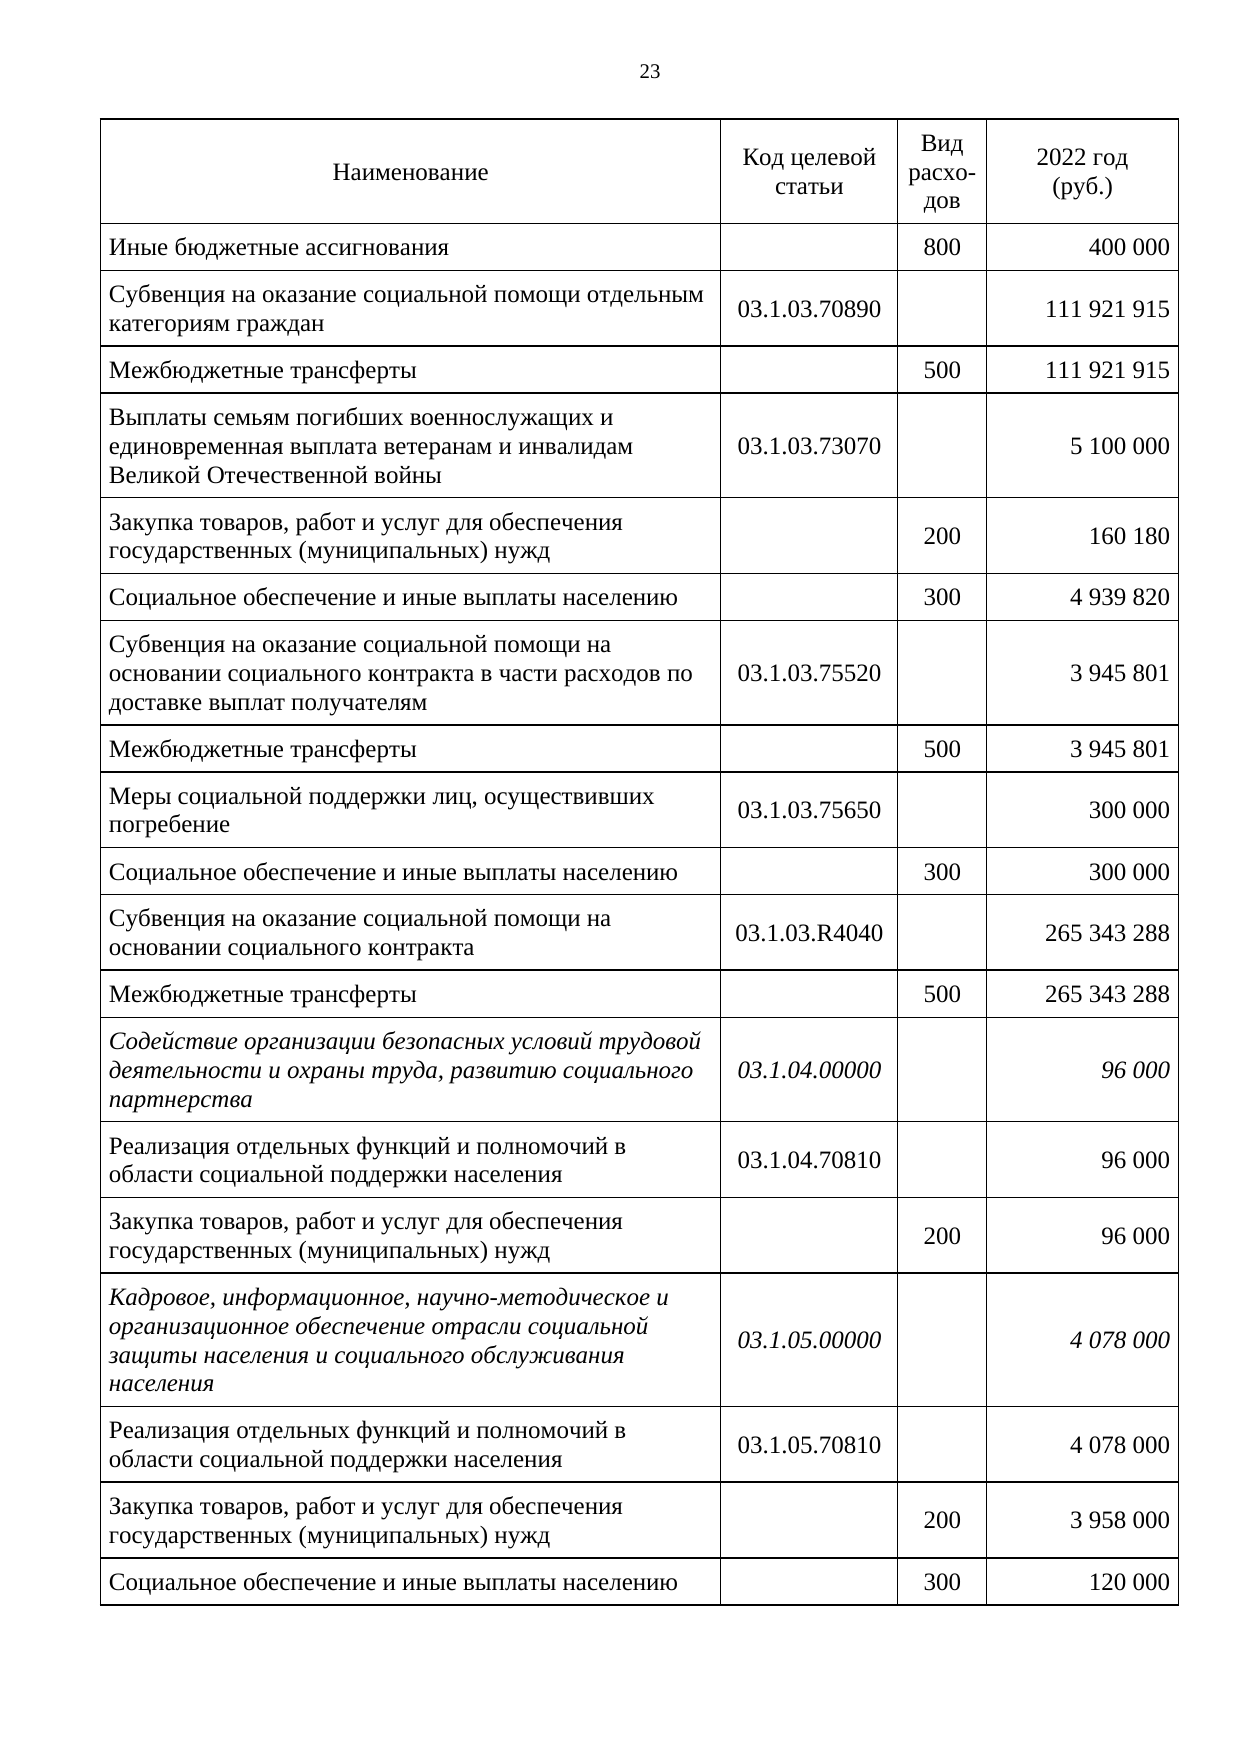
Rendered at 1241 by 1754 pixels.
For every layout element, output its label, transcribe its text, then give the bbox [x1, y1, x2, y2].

table_cell [898, 895, 986, 969]
table_cell [898, 1018, 986, 1121]
table_cell 3 945 801 [987, 726, 1178, 771]
table_cell [898, 1407, 986, 1481]
table_cell Субвенция на оказание социальной помощи отдельным категориям граждан [101, 271, 720, 345]
table_cell Закупка товаров, работ и услуг для обеспечения государственных (муниципальных) нужд [101, 1198, 720, 1272]
table_cell Закупка товаров, работ и услуг для обеспечения государственных (муниципальных) нужд [101, 498, 720, 572]
table_cell [898, 271, 986, 345]
table_cell 300 [898, 1559, 986, 1604]
table_cell 5 100 000 [987, 394, 1178, 497]
table_cell 96 000 [987, 1198, 1178, 1272]
table_cell 96 000 [987, 1122, 1178, 1197]
table_cell 265 343 288 [987, 971, 1178, 1016]
table_cell 160 180 [987, 498, 1178, 572]
table_cell 300 000 [987, 848, 1178, 894]
table_cell 800 [898, 224, 986, 269]
table_cell 4 939 820 [987, 574, 1178, 619]
table_cell 03.1.03.R4040 [721, 895, 897, 969]
table_cell Выплаты семьям погибших военнослужащих и единовременная выплата ветеранам и инвалидам Великой Отечественной войны [101, 394, 720, 497]
table_cell Социальное обеспечение и иные выплаты населению [101, 848, 720, 894]
table_cell [721, 347, 897, 392]
table_cell 300 [898, 574, 986, 619]
table_cell 200 [898, 1198, 986, 1272]
table_cell [721, 848, 897, 894]
table_cell Реализация отдельных функций и полномочий в области социальной поддержки населения [101, 1407, 720, 1481]
table_cell 03.1.03.70890 [721, 271, 897, 345]
table_cell Субвенция на оказание социальной помощи на основании социального контракта [101, 895, 720, 969]
table_cell 03.1.03.75650 [721, 773, 897, 847]
table_cell 120 000 [987, 1559, 1178, 1604]
table_cell [721, 1483, 897, 1557]
table_cell [721, 1198, 897, 1272]
table_cell [721, 498, 897, 572]
table_cell 03.1.04.70810 [721, 1122, 897, 1197]
table_cell Межбюджетные трансферты [101, 726, 720, 771]
table_cell [721, 726, 897, 771]
table_cell [721, 224, 897, 269]
table_cell [721, 1559, 897, 1604]
table_cell 03.1.05.00000 [721, 1274, 897, 1406]
table_cell 03.1.03.73070 [721, 394, 897, 497]
table_cell 03.1.05.70810 [721, 1407, 897, 1481]
table_cell 03.1.04.00000 [721, 1018, 897, 1121]
table_cell 200 [898, 498, 986, 572]
table_cell 96 000 [987, 1018, 1178, 1121]
table_cell Иные бюджетные ассигнования [101, 224, 720, 269]
table_header Код целевой статьи [721, 120, 897, 223]
table_header Наименование [101, 120, 720, 223]
table_cell Меры социальной поддержки лиц, осуществивших погребение [101, 773, 720, 847]
table_cell Содействие организации безопасных условий трудовой деятельности и охраны труда, развитию социального партнерства [101, 1018, 720, 1121]
table_cell [898, 1122, 986, 1197]
table_cell [898, 1274, 986, 1406]
table_cell Субвенция на оказание социальной помощи на основании социального контракта в части расходов по доставке выплат получателям [101, 621, 720, 724]
table_cell 4 078 000 [987, 1274, 1178, 1406]
table_cell 265 343 288 [987, 895, 1178, 969]
table_cell 3 958 000 [987, 1483, 1178, 1557]
table_cell 3 945 801 [987, 621, 1178, 724]
table_cell 500 [898, 726, 986, 771]
table_cell 500 [898, 347, 986, 392]
table_cell Межбюджетные трансферты [101, 971, 720, 1016]
table_cell [898, 621, 986, 724]
table_cell [898, 394, 986, 497]
table_cell 200 [898, 1483, 986, 1557]
table_cell [721, 971, 897, 1016]
table_cell [721, 574, 897, 619]
table_cell 300 000 [987, 773, 1178, 847]
table_cell Межбюджетные трансферты [101, 347, 720, 392]
table_cell Кадровое, информационное, научно-методическое и организационное обеспечение отрасли социальной защиты населения и социального обслуживания населения [101, 1274, 720, 1406]
table_cell 300 [898, 848, 986, 894]
table_cell Закупка товаров, работ и услуг для обеспечения государственных (муниципальных) нужд [101, 1483, 720, 1557]
table_header Вид расхо-дов [898, 120, 986, 223]
table_cell Реализация отдельных функций и полномочий в области социальной поддержки населения [101, 1122, 720, 1197]
table_header 2022 год (руб.) [987, 120, 1178, 223]
table_cell 500 [898, 971, 986, 1016]
table_cell Социальное обеспечение и иные выплаты населению [101, 574, 720, 619]
table_cell [898, 773, 986, 847]
table_cell 4 078 000 [987, 1407, 1178, 1481]
table_cell 400 000 [987, 224, 1178, 269]
table_cell Социальное обеспечение и иные выплаты населению [101, 1559, 720, 1604]
table_cell 111 921 915 [987, 347, 1178, 392]
table_cell 03.1.03.75520 [721, 621, 897, 724]
table_cell 111 921 915 [987, 271, 1178, 345]
